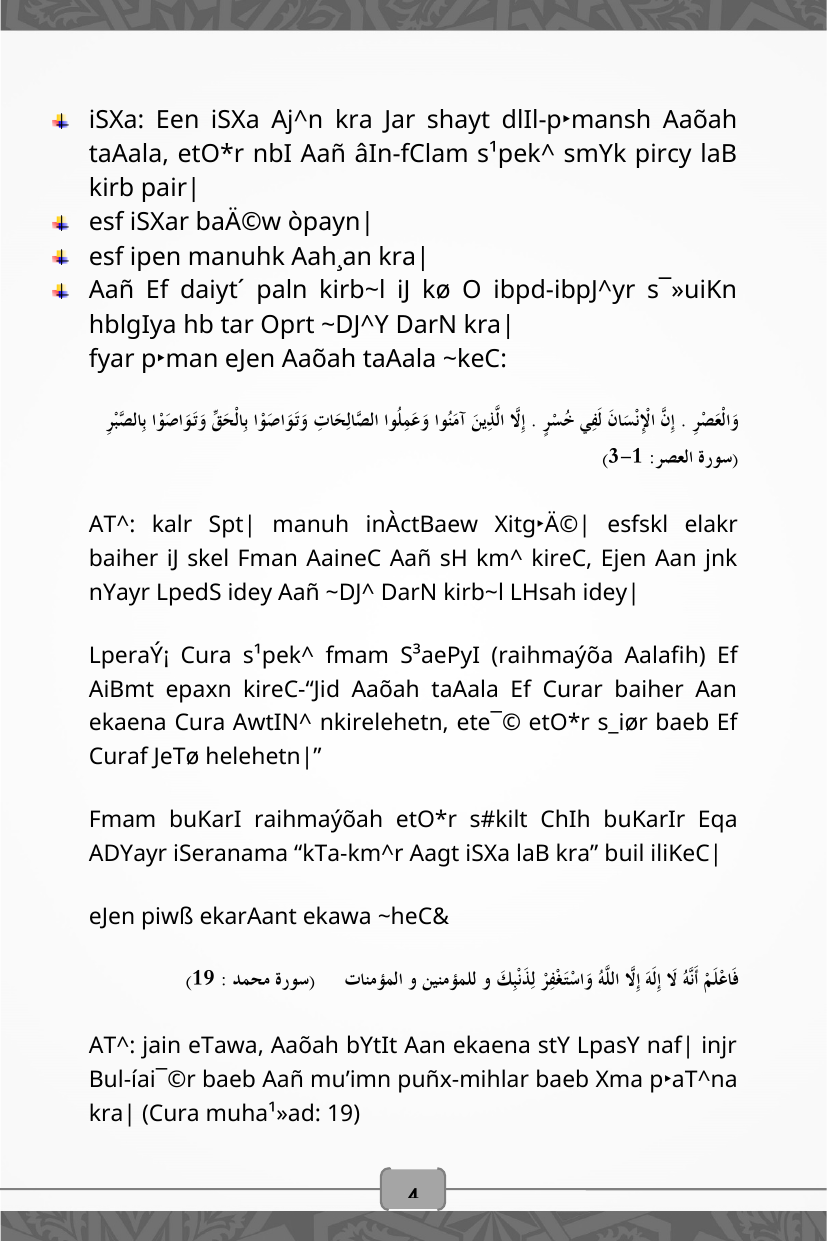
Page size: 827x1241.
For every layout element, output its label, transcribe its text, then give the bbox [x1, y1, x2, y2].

picture [52, 112, 69, 129]
text فَاعْلَمْ أَنَّهُ لَا إِلَهَ إِلَّا اللَّهُ وَاسْتَغْفِرْ لِذَنْبِكَ و للمؤمنين و المؤمنات (سورة محمد : 19) [89, 962, 738, 998]
text وَالْعَصْرِ . إِنَّ الْإِنْسَانَ لَفِي خُسْرٍ . إِلَّا الَّذِينَ آمَنُوا وَعَمِلُوا الصَّالِحَاتِ وَتَوَاصَوْا بِالْحَقِّ وَتَوَاصَوْا بِالصَّبْرِ (سورة العصر: 1-3) [89, 403, 738, 476]
picture [52, 214, 69, 231]
list fyar p‣man eJen Aaõah taAala ~keC: [89, 340, 738, 374]
text Fmam buKarI raihmaýõah etO*r s#kilt ChIh buKarIr Eqa ADYayr iSeranama “kTa-km^r Aagt iSXa laB kra” buil iliKeC| [89, 803, 738, 868]
list iSXa: Een iSXa Aj^n kra Jar shayt dlIl-p‣mansh Aaõah taAala, etO*r nbI Aañ âIn-fClam s¹pek^ smYk pircy laB kirb pair| [51, 102, 738, 204]
text eJen piwß ekarAant ekawa ~heC& [89, 899, 738, 931]
text AT^: jain eTawa, Aaõah bYtIt Aan ekaena stY LpasY naf| injr Bul-íai¯©r baeb Aañ mu’imn puñx-mihlar baeb Xma p‣aT^na kra| (Cura muha¹»ad: 19) [89, 1029, 738, 1128]
list Aañ Ef daiyt´ paln kirb~l iJ kø O ibpd-ibpJ^yr s¯»uiKn hblgIya hb tar Oprt ~DJ^Y DarN kra| [51, 272, 738, 340]
text AT^: kalr Spt| manuh inÀctBaew Xitg‣Ä©| esfskl elakr baiher iJ skel Fman AaineC Aañ sH km^ kireC, Ejen Aan jnk nYayr LpedS idey Aañ ~DJ^ DarN kirb~l LHsah idey| [89, 508, 738, 607]
picture [52, 282, 69, 299]
list esf ipen manuhk Aah¸an kra| [51, 238, 738, 272]
picture [52, 248, 69, 265]
text LperaÝ¡ Cura s¹pek^ fmam S³aePyI (raihmaýõa Aalafih) Ef AiBmt epaxn kireC-“Jid Aaõah taAala Ef Curar baiher Aan ekaena Cura AwtIN^ nkirelehetn, ete¯© etO*r s_iør baeb Ef Curaf JeTø helehetn|” [89, 639, 738, 771]
list esf iSXar baÄ©w òpayn| [51, 204, 738, 238]
